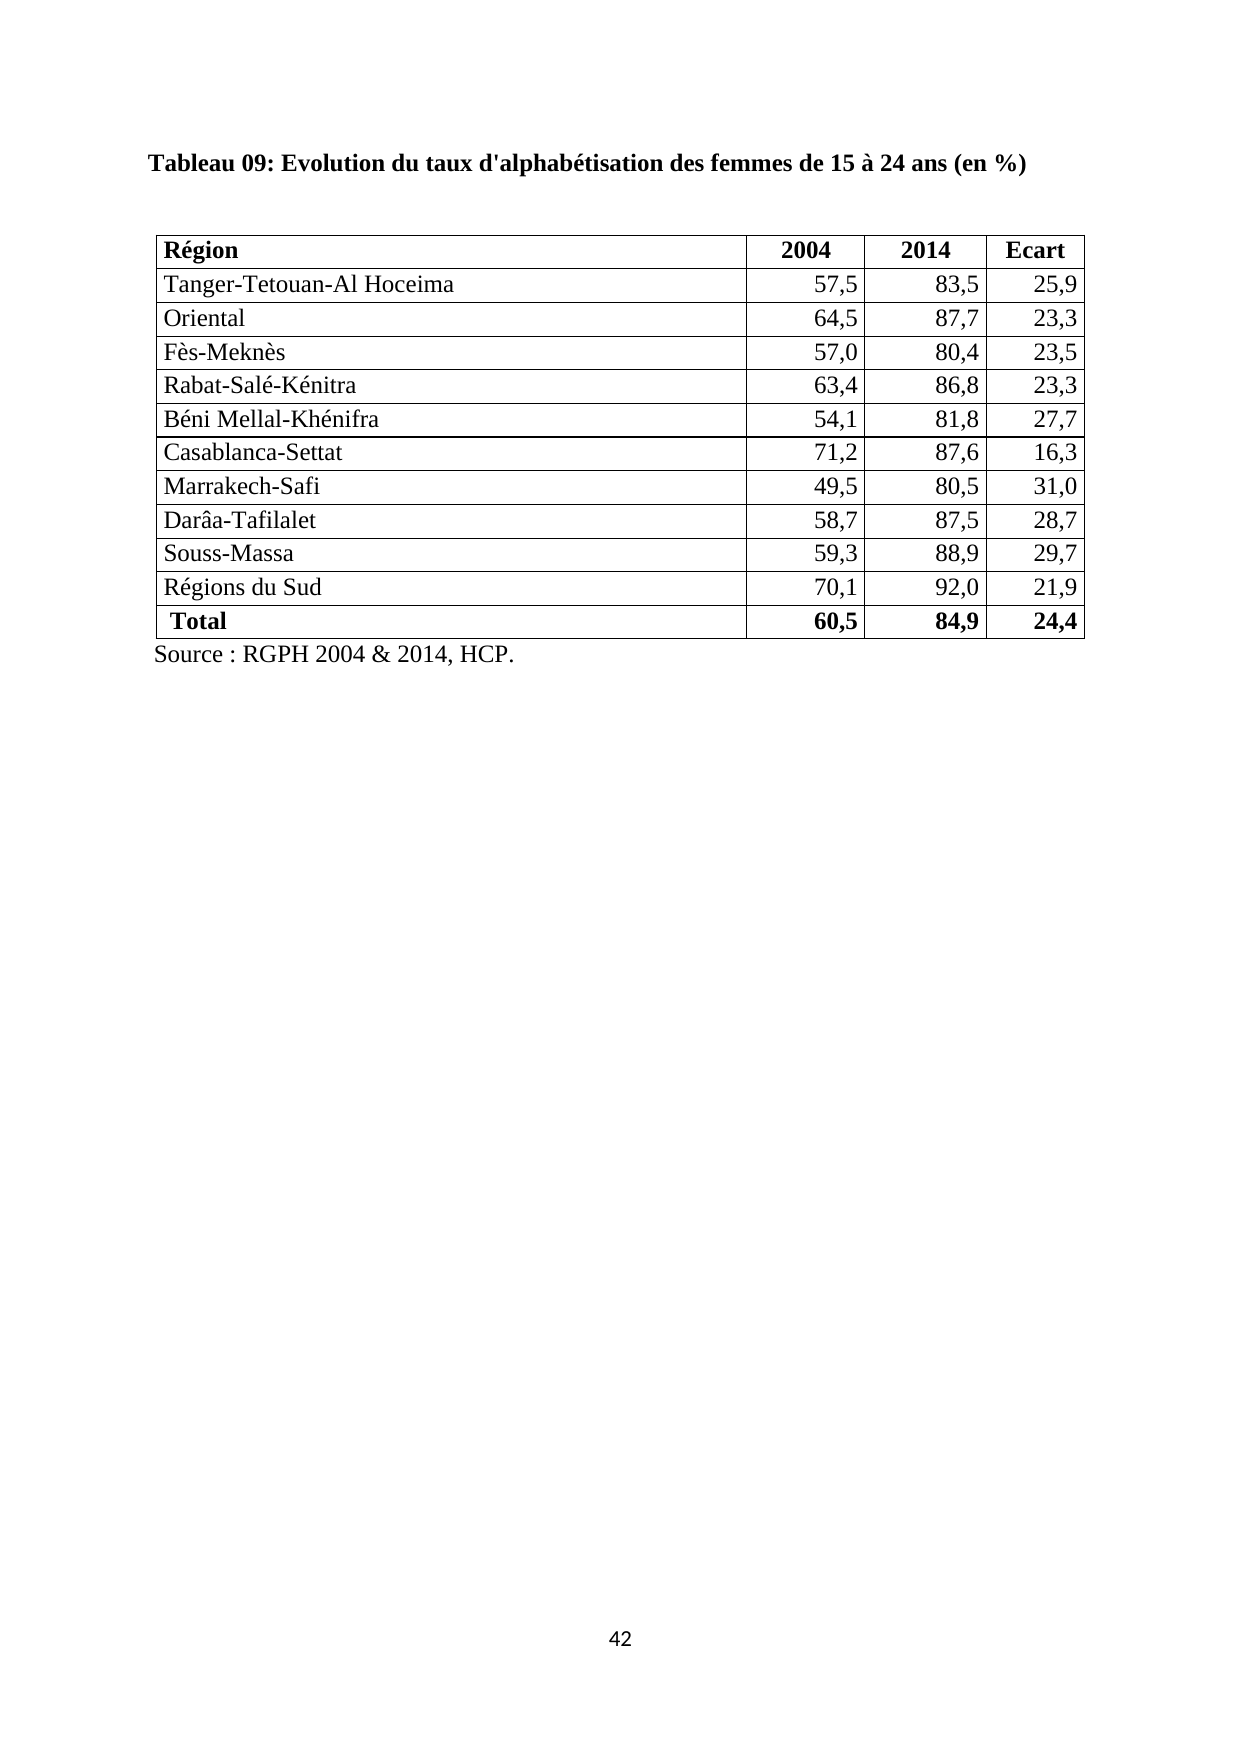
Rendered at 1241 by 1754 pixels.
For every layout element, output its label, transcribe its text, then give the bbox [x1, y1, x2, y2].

table_header 2004 [747, 236, 864, 268]
table_cell 23,3 [987, 303, 1084, 336]
table_cell 87,6 [865, 438, 986, 470]
table_cell 58,7 [747, 505, 864, 537]
table_cell Souss-Massa [157, 539, 746, 571]
table_cell 60,5 [747, 606, 864, 638]
table_cell 87,7 [865, 303, 986, 336]
table_cell 21,9 [987, 572, 1084, 605]
table_cell Oriental [157, 303, 746, 336]
table_cell 70,1 [747, 572, 864, 605]
table_cell Total [157, 606, 746, 638]
table_cell Tanger-Tetouan-Al Hoceima [157, 269, 746, 302]
table_cell 23,3 [987, 370, 1084, 403]
table_cell 83,5 [865, 269, 986, 302]
table_cell 31,0 [987, 471, 1084, 504]
table_cell 54,1 [747, 404, 864, 436]
table_cell 59,3 [747, 539, 864, 571]
table_cell 29,7 [987, 539, 1084, 571]
text Tableau 09: Evolution du taux d'alphabétisation des femmes de 15 à 24 ans (en %) [148, 148, 1092, 176]
table_cell Rabat-Salé-Kénitra [157, 370, 746, 403]
table_cell Casablanca-Settat [157, 438, 746, 470]
table_cell 64,5 [747, 303, 864, 336]
table_header Ecart [987, 236, 1084, 268]
table_cell 49,5 [747, 471, 864, 504]
text Source : RGPH 2004 & 2014, HCP. [153, 639, 1092, 668]
table_cell 84,9 [865, 606, 986, 638]
table_cell 80,5 [865, 471, 986, 504]
table_cell Régions du Sud [157, 572, 746, 605]
table_cell 88,9 [865, 539, 986, 571]
table_cell Darâa-Tafilalet [157, 505, 746, 537]
table_cell 24,4 [987, 606, 1084, 638]
table_cell 86,8 [865, 370, 986, 403]
table_cell 57,0 [747, 337, 864, 369]
table_cell 16,3 [987, 438, 1084, 470]
table_cell 92,0 [865, 572, 986, 605]
table_cell 63,4 [747, 370, 864, 403]
table_cell Marrakech-Safi [157, 471, 746, 504]
table_cell 23,5 [987, 337, 1084, 369]
table_cell 71,2 [747, 438, 864, 470]
table_cell 80,4 [865, 337, 986, 369]
table_cell 87,5 [865, 505, 986, 537]
table_cell 57,5 [747, 269, 864, 302]
table_cell Fès-Meknès [157, 337, 746, 369]
table_cell 25,9 [987, 269, 1084, 302]
table_cell 27,7 [987, 404, 1084, 436]
table_cell Béni Mellal-Khénifra [157, 404, 746, 436]
table_header 2014 [865, 236, 986, 268]
table_cell 28,7 [987, 505, 1084, 537]
table_cell 81,8 [865, 404, 986, 436]
table_header Région [157, 236, 746, 268]
